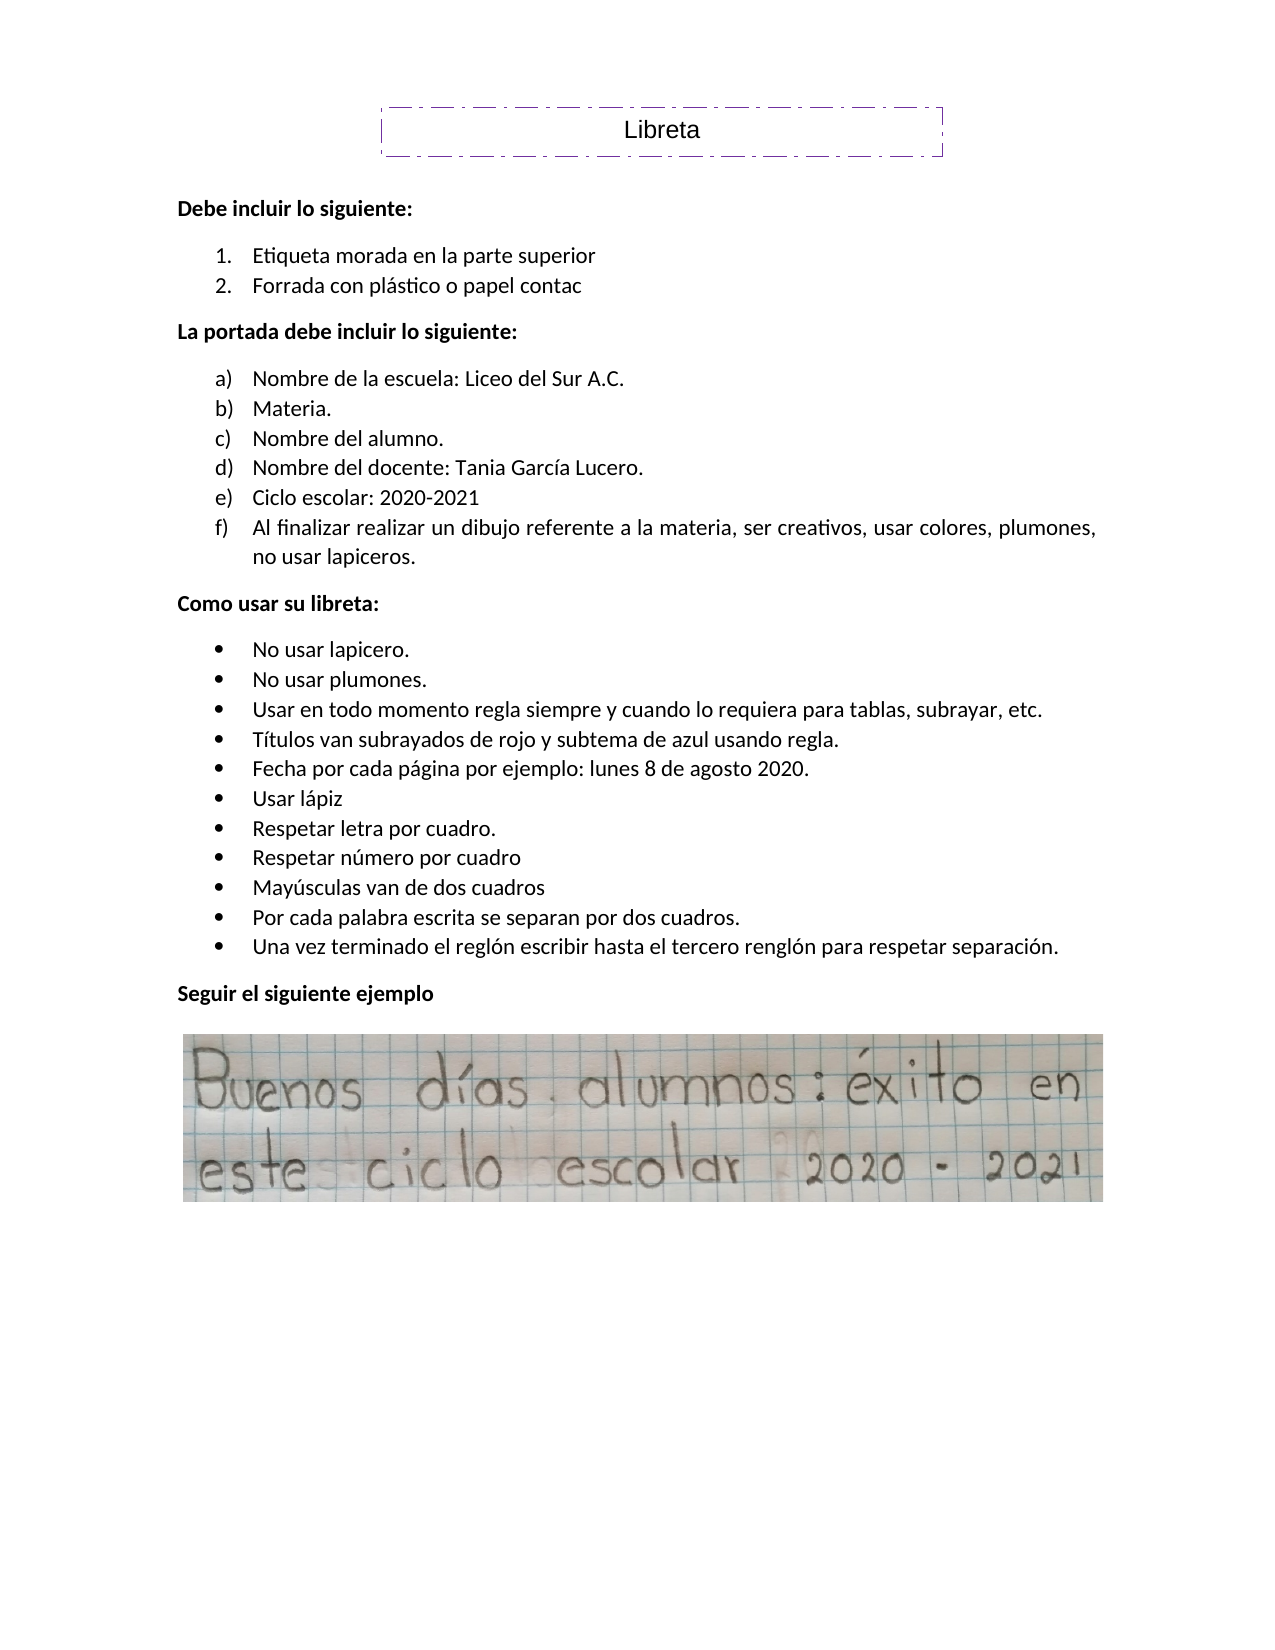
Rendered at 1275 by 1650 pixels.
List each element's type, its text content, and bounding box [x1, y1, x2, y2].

list Respetar número por cuadro [215, 843, 1098, 871]
list Nombre del docente: Tania García Lucero. [215, 453, 1098, 481]
list Una vez terminado el reglón escribir hasta el tercero renglón para respetar separación. [215, 932, 1098, 961]
list Por cada palabra escrita se separan por dos cuadros. [215, 903, 1098, 931]
list Forrada con plástico o papel contac [215, 271, 1098, 299]
list Respetar letra por cuadro. [215, 814, 1098, 842]
picture [184, 1034, 1104, 1202]
list Nombre del alumno. [215, 424, 1098, 452]
text Seguir el siguiente ejemplo [177, 979, 1098, 1007]
list Usar en todo momento regla siempre y cuando lo requiera para tablas, subrayar, etc. [215, 695, 1098, 723]
list Nombre de la escuela: Liceo del Sur A.C. [215, 364, 1098, 392]
list Títulos van subrayados de rojo y subtema de azul usando regla. [215, 725, 1098, 753]
list Materia. [215, 394, 1098, 422]
text Como usar su libreta: [177, 589, 1098, 617]
list Fecha por cada página por ejemplo: lunes 8 de agosto 2020. [215, 754, 1098, 782]
text La portada debe incluir lo siguiente: [177, 317, 1098, 345]
list Mayúsculas van de dos cuadros [215, 873, 1098, 901]
list Ciclo escolar: 2020-2021 [215, 483, 1098, 511]
list Usar lápiz [215, 784, 1098, 812]
list Etiqueta morada en la parte superior [215, 241, 1098, 269]
list No usar lapicero. [215, 636, 1098, 664]
list No usar plumones. [215, 665, 1098, 693]
list Al finalizar realizar un dibujo referente a la materia, ser creativos, usar colores, plumones, no usar lapiceros. [215, 513, 1098, 570]
text Debe incluir lo siguiente: [177, 194, 1098, 222]
